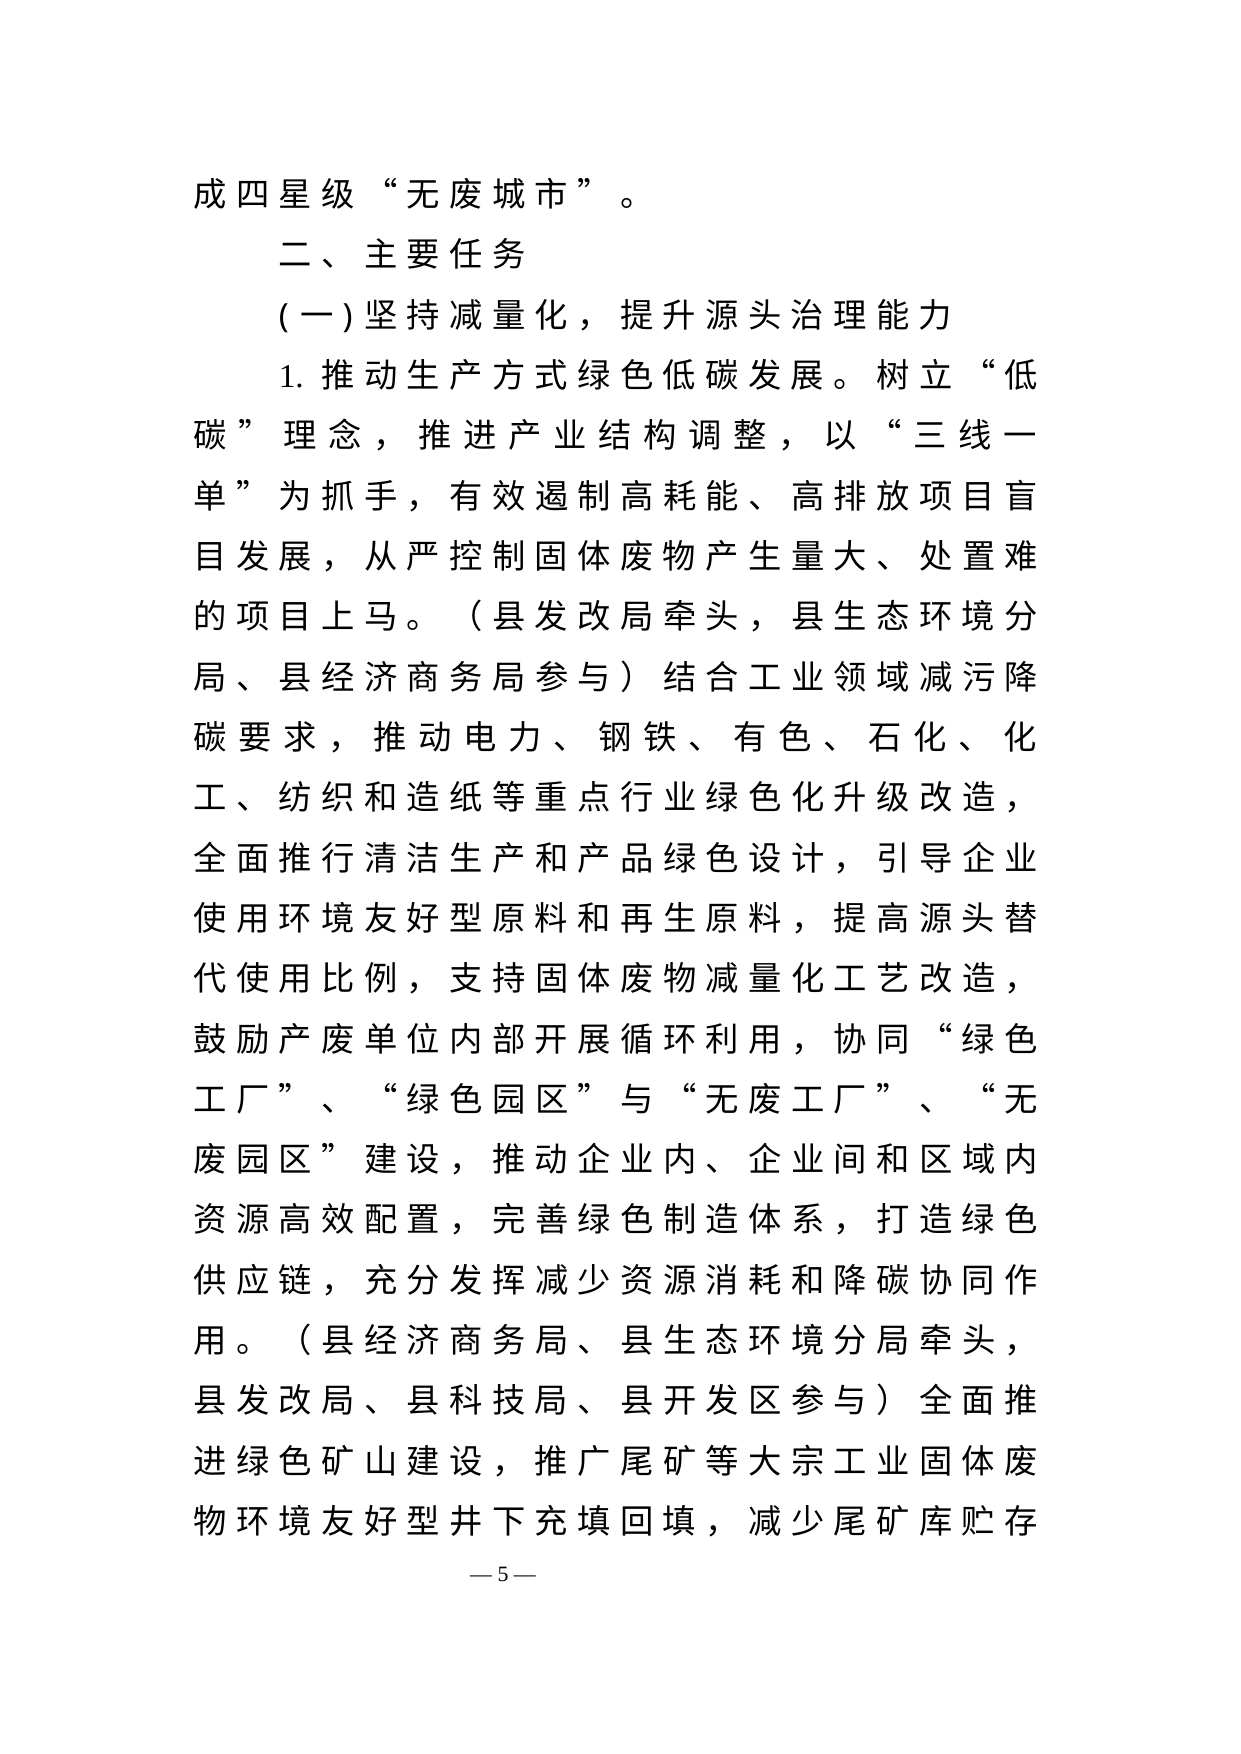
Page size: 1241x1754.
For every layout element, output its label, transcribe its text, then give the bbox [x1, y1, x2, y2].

text 二、主要任务 [193, 222, 1047, 282]
text (一)坚持减量化，提升源头治理能力 [193, 282, 1047, 343]
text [193, 343, 1047, 1549]
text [193, 162, 1047, 222]
